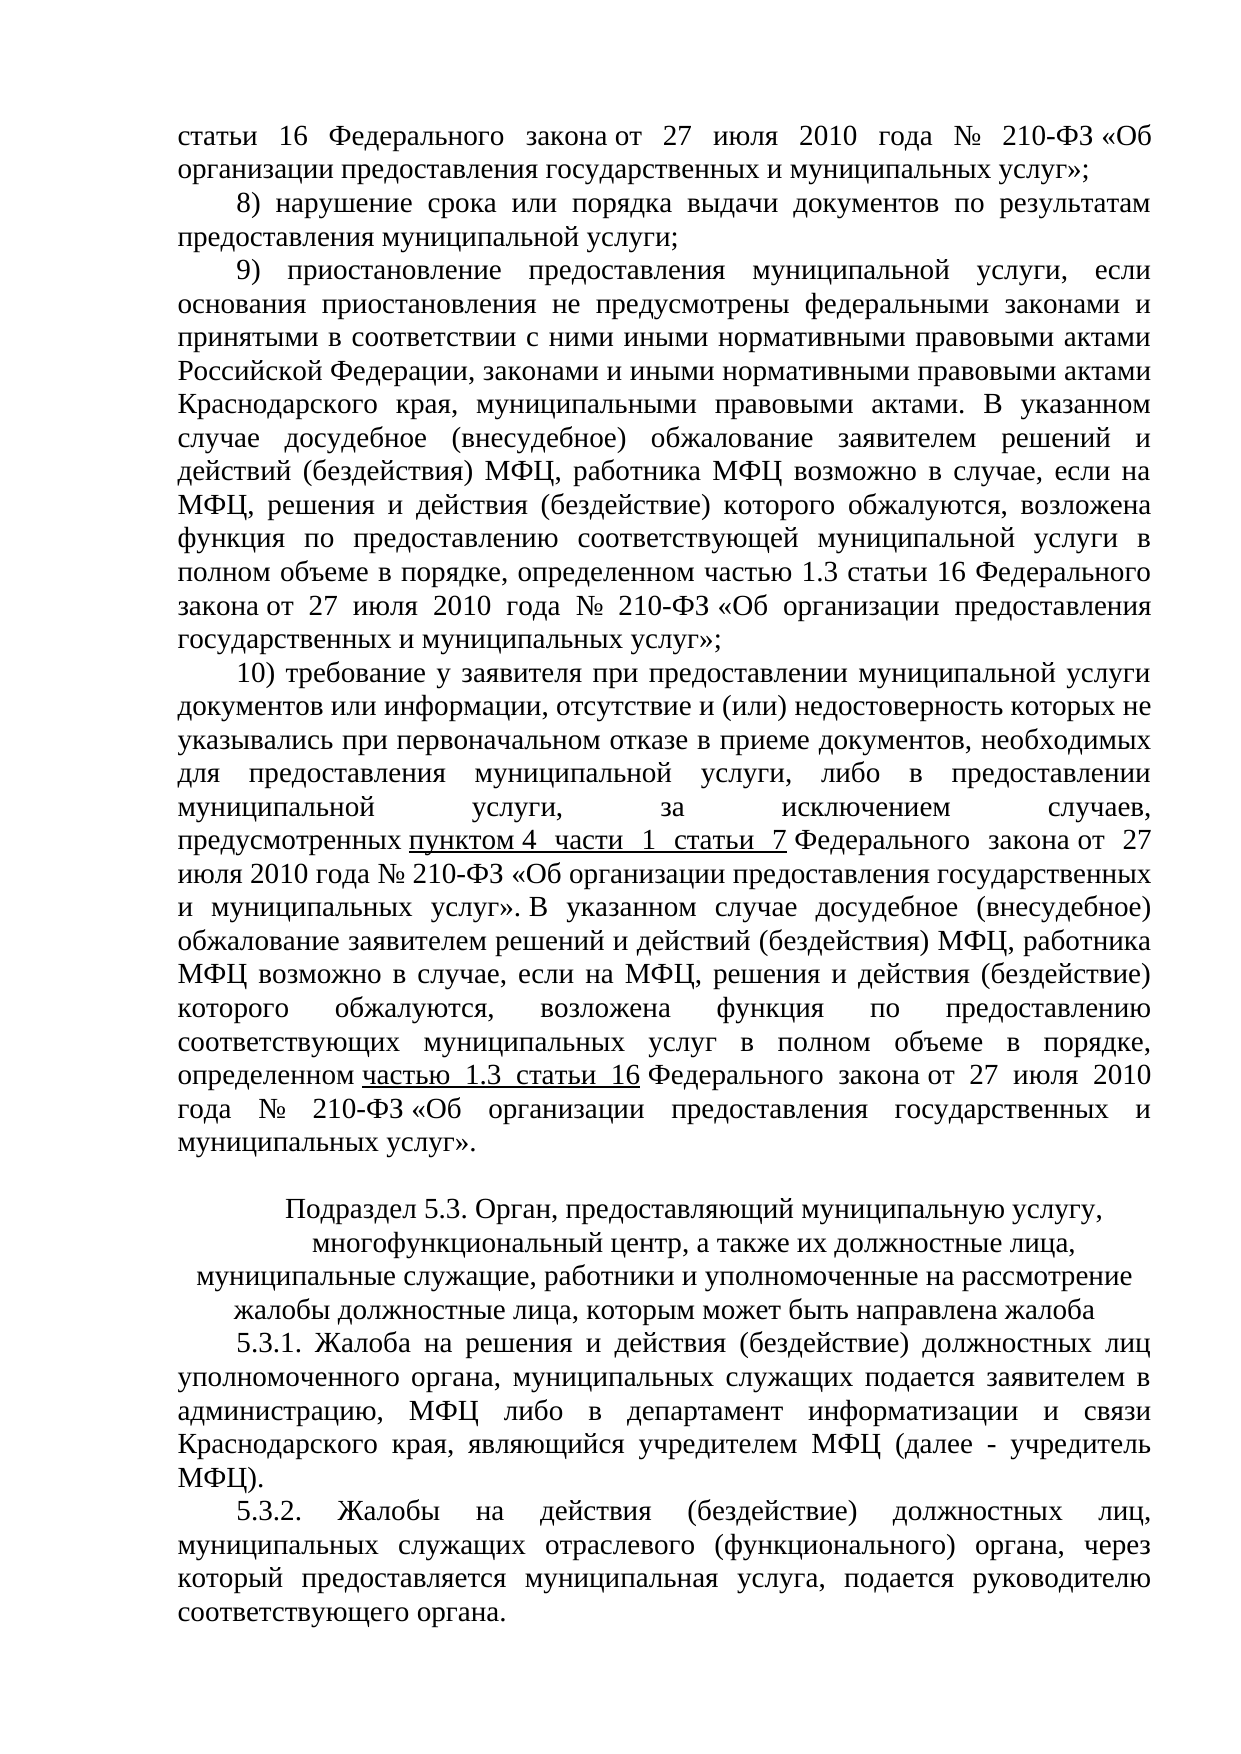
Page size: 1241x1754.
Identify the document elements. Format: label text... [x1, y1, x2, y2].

text 5.3.2. Жалобы на действия (бездействие) должностных лиц, муниципальных служащих отраслевого (функционального) органа, через который предоставляется муниципальная услуга, подается руководителю соответствующего органа. [177, 1493, 1152, 1627]
text 8) нарушение срока или порядка выдачи документов по результатам предоставления муниципальной услуги; [177, 185, 1152, 252]
text 5.3.1. Жалоба на решения и действия (бездействие) должностных лиц уполномоченного органа, муниципальных служащих подается заявителем в администрацию, МФЦ либо в департамент информатизации и связи Краснодарского края, являющийся учредителем МФЦ (далее - учредитель МФЦ). [177, 1326, 1152, 1493]
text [177, 118, 1152, 185]
text 10) требование у заявителя при предоставлении муниципальной услуги документов или информации, отсутствие и (или) недостоверность которых не указывались при первоначальном отказе в приеме документов, необходимых для предоставления муниципальной услуги, либо в предоставлении муниципальной услуги, за исключением случаев, предусмотренных пунктом 4 части 1 статьи 7 Федерального закона от 27 июля 2010 года № 210-ФЗ «Об организации предоставления государственных и муниципальных услуг». В указанном случае досудебное (внесудебное) обжалование заявителем решений и действий (бездействия) МФЦ, работника МФЦ возможно в случае, если на МФЦ, решения и действия (бездействие) которого обжалуются, возложена функция по предоставлению соответствующих муниципальных услуг в полном объеме в порядке, определенном частью 1.3 статьи 16 Федерального закона от 27 июля 2010 года № 210-ФЗ «Об организации предоставления государственных и муниципальных услуг». [177, 655, 1152, 1158]
text Подраздел 5.3. Орган, предоставляющий муниципальную услугу, [177, 1191, 1152, 1225]
text многофункциональный центр, а также их должностные лица, муниципальные служащие, работники и уполномоченные на рассмотрение жалобы должностные лица, которым может быть направлена жалоба [177, 1225, 1152, 1326]
text 9) приостановление предоставления муниципальной услуги, если основания приостановления не предусмотрены федеральными законами и принятыми в соответствии с ними иными нормативными правовыми актами Российской Федерации, законами и иными нормативными правовыми актами Краснодарского края, муниципальными правовыми актами. В указанном случае досудебное (внесудебное) обжалование заявителем решений и действий (бездействия) МФЦ, работника МФЦ возможно в случае, если на МФЦ, решения и действия (бездействие) которого обжалуются, возложена функция по предоставлению соответствующей муниципальной услуги в полном объеме в порядке, определенном частью 1.3 статьи 16 Федерального закона от 27 июля 2010 года № 210-ФЗ «Об организации предоставления государственных и муниципальных услуг»; [177, 252, 1152, 655]
